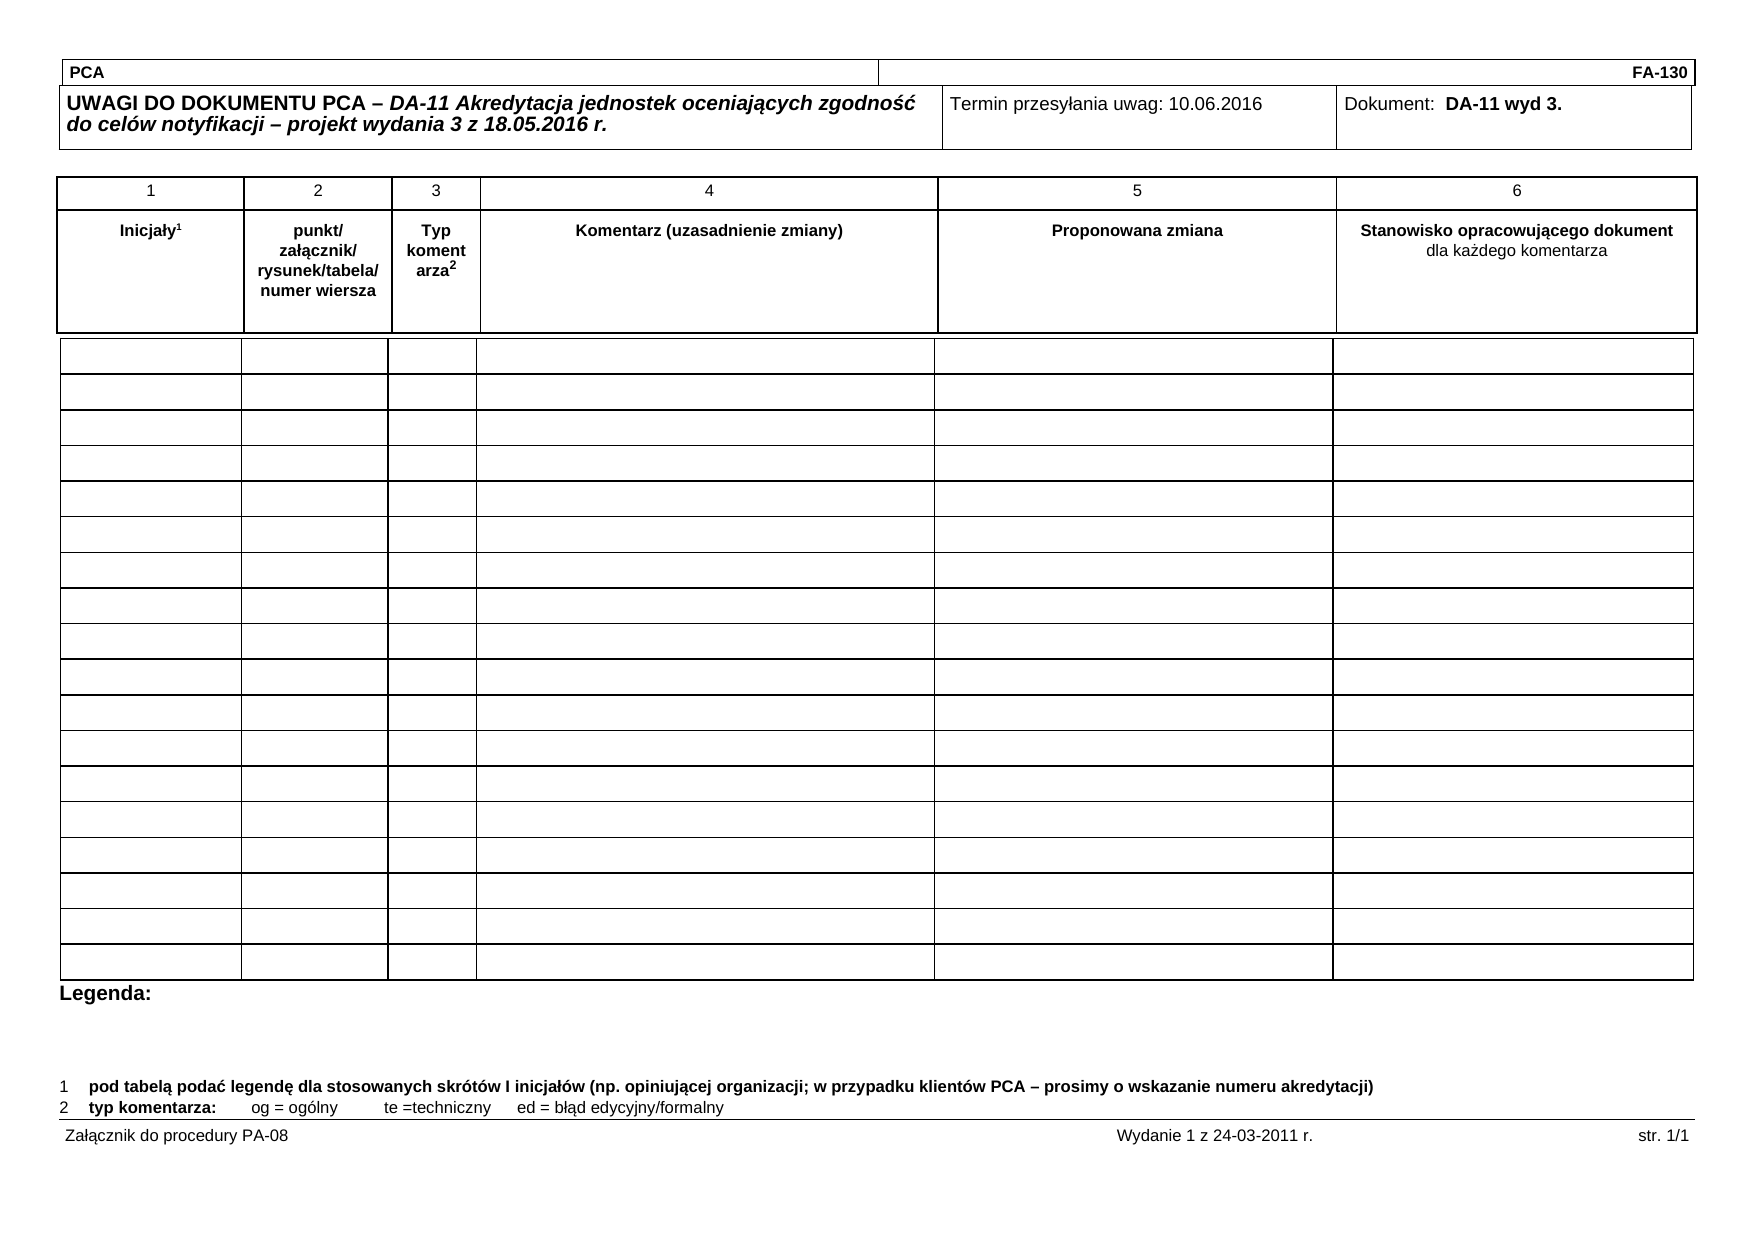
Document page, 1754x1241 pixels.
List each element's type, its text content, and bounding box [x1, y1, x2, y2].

table_cell [935, 874, 1332, 908]
table_cell [477, 731, 934, 765]
table_cell [61, 838, 241, 872]
table_cell [61, 482, 241, 516]
table_cell [477, 553, 934, 587]
table_cell [389, 874, 476, 908]
table_cell [389, 517, 476, 551]
table_cell [242, 696, 387, 729]
table_header [61, 339, 241, 373]
table_cell [389, 553, 476, 587]
table_cell [935, 482, 1332, 516]
table_cell [477, 696, 934, 729]
table_cell [61, 375, 241, 409]
table_cell [389, 411, 476, 444]
table_cell [61, 446, 241, 480]
table_cell [61, 411, 241, 444]
table_cell [389, 696, 476, 729]
table_cell [242, 802, 387, 836]
table_header [242, 339, 387, 373]
table_cell [242, 838, 387, 872]
table_cell [1334, 767, 1693, 801]
table_cell [1334, 446, 1693, 480]
table_cell [935, 838, 1332, 872]
table_cell [1334, 838, 1693, 872]
table_cell [389, 660, 476, 694]
table_cell [935, 624, 1332, 658]
table_cell [389, 909, 476, 943]
table_cell [242, 767, 387, 801]
table_cell [389, 838, 476, 872]
table_cell [1334, 375, 1693, 409]
table_cell [242, 874, 387, 908]
table_cell [477, 589, 934, 623]
table_cell [61, 767, 241, 801]
table_cell [242, 945, 387, 979]
table_cell [242, 731, 387, 765]
table_cell [389, 375, 476, 409]
table_cell [61, 589, 241, 623]
table_cell [389, 446, 476, 480]
table_cell [1334, 731, 1693, 765]
table_cell [389, 945, 476, 979]
table_cell [935, 553, 1332, 587]
table_cell [1334, 909, 1693, 943]
table_cell [389, 767, 476, 801]
table_cell [935, 589, 1332, 623]
table_cell [477, 375, 934, 409]
table_cell [935, 731, 1332, 765]
table_cell [477, 767, 934, 801]
table_cell [61, 553, 241, 587]
table_header [1334, 339, 1693, 373]
table_cell [935, 660, 1332, 694]
table_cell [242, 909, 387, 943]
table_cell [477, 482, 934, 516]
table_cell [477, 411, 934, 444]
table_cell [389, 482, 476, 516]
table_cell [477, 660, 934, 694]
table_cell [477, 838, 934, 872]
table_cell [61, 802, 241, 836]
table_cell [242, 482, 387, 516]
table_cell [1334, 589, 1693, 623]
table_header [935, 339, 1332, 373]
table_cell [61, 731, 241, 765]
table_cell [935, 517, 1332, 551]
table_cell [935, 696, 1332, 729]
table_cell [242, 375, 387, 409]
table_cell [389, 624, 476, 658]
table_cell [242, 411, 387, 444]
table_cell [389, 731, 476, 765]
table_cell [242, 446, 387, 480]
table_cell [935, 945, 1332, 979]
table_cell [242, 660, 387, 694]
text Legenda: [59, 981, 1695, 1006]
table_cell [1334, 411, 1693, 444]
table_cell [1334, 802, 1693, 836]
table_cell [477, 874, 934, 908]
table_cell [61, 909, 241, 943]
table_cell [1334, 553, 1693, 587]
table_cell [1334, 624, 1693, 658]
table_cell [935, 767, 1332, 801]
table_cell [1334, 660, 1693, 694]
table_header [389, 339, 476, 373]
table_cell [1334, 874, 1693, 908]
table_cell [389, 589, 476, 623]
table_cell [477, 945, 934, 979]
table_header [477, 339, 934, 373]
table_cell [477, 624, 934, 658]
table_cell [1334, 482, 1693, 516]
table_cell [242, 517, 387, 551]
table_cell [935, 909, 1332, 943]
table_cell [61, 660, 241, 694]
table_cell [242, 624, 387, 658]
table_cell [389, 802, 476, 836]
table_cell [477, 802, 934, 836]
table_cell [61, 945, 241, 979]
table_cell [61, 874, 241, 908]
table_cell [1334, 517, 1693, 551]
table_cell [1334, 696, 1693, 729]
table_cell [242, 553, 387, 587]
table_cell [935, 446, 1332, 480]
table_cell [61, 696, 241, 729]
table_cell [477, 909, 934, 943]
table_cell [61, 517, 241, 551]
table_cell [935, 411, 1332, 444]
table_cell [935, 375, 1332, 409]
table_cell [1334, 945, 1693, 979]
table_cell [477, 517, 934, 551]
table_cell [61, 624, 241, 658]
table_cell [477, 446, 934, 480]
table_cell [242, 589, 387, 623]
table_cell [935, 802, 1332, 836]
